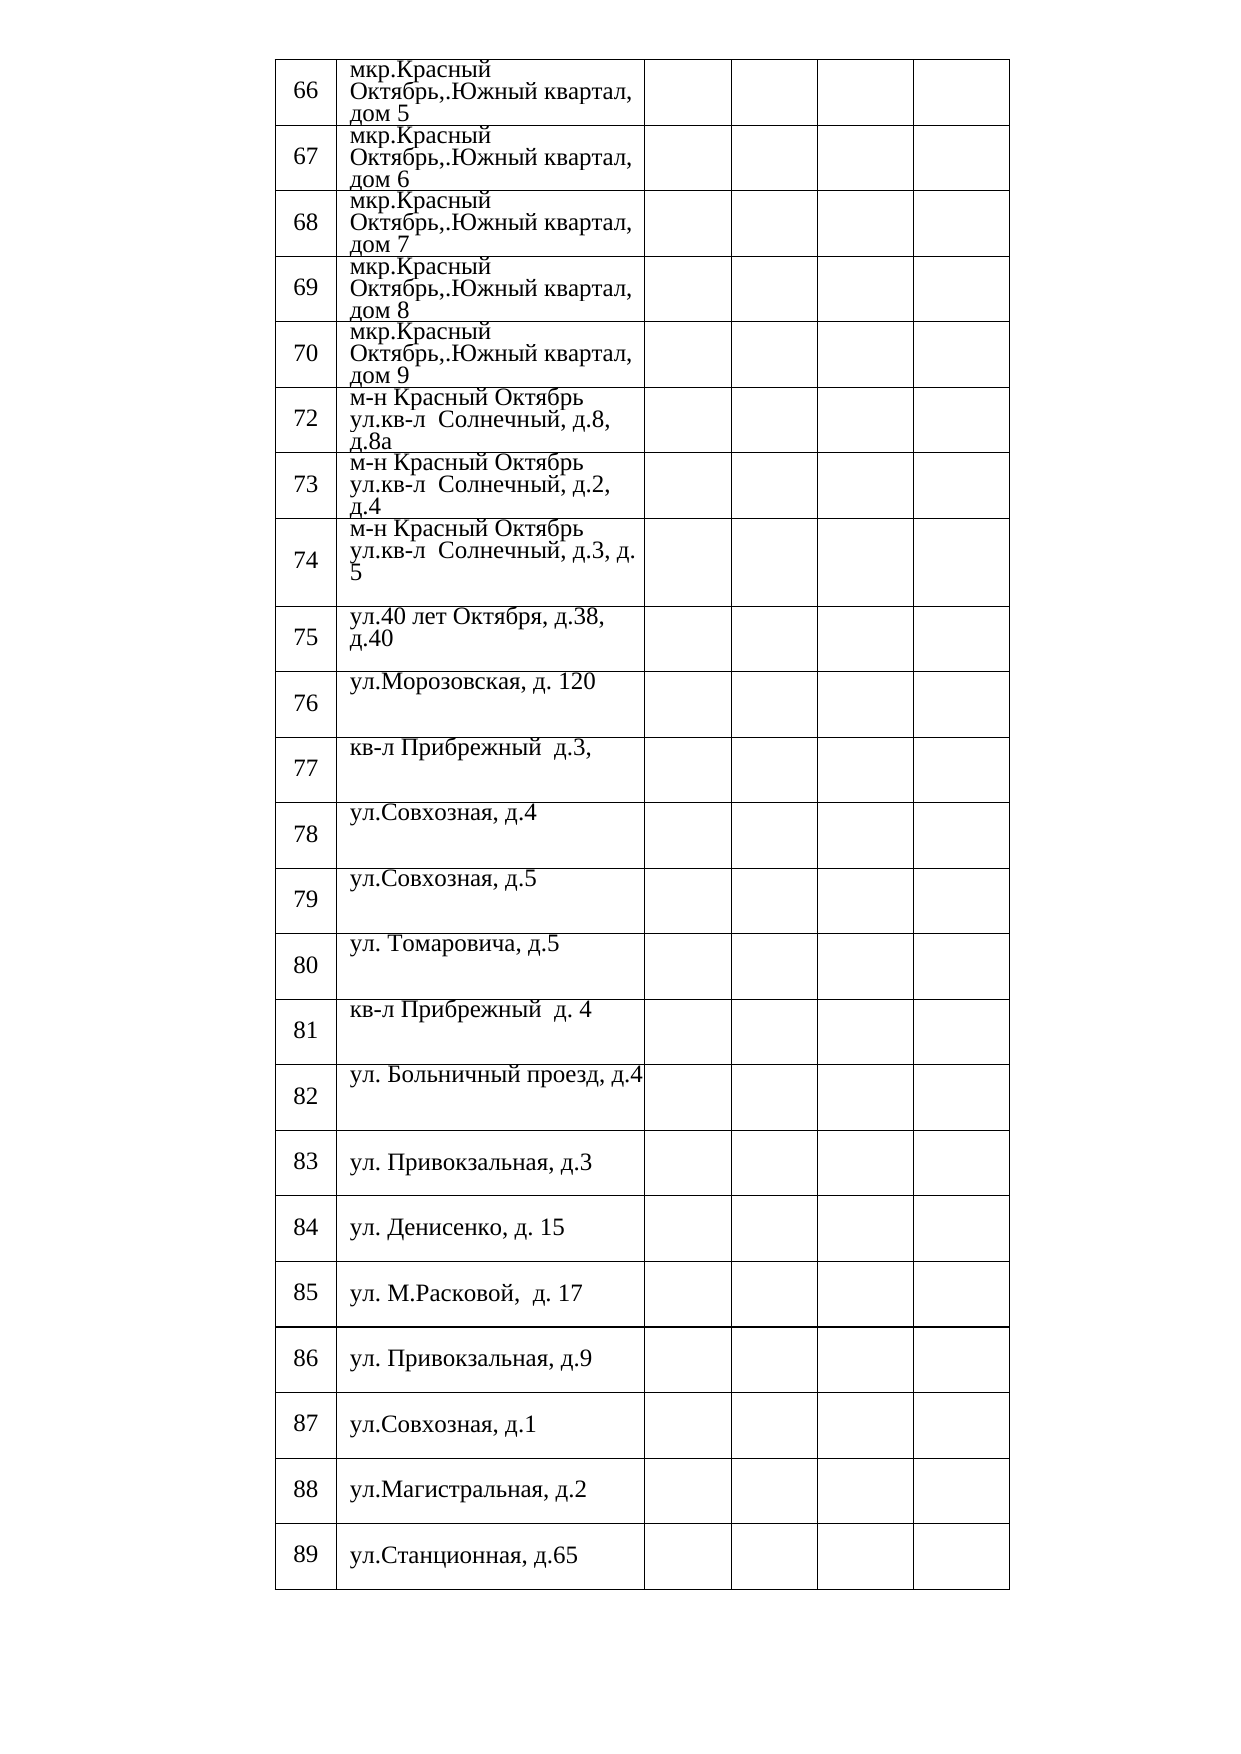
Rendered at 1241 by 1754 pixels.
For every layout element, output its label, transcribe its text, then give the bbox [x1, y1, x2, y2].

table_cell ул.Станционная, д.65 [337, 1524, 644, 1588]
table_cell мкр.Красный Октябрь,.Южный квартал, дом 5 [337, 60, 644, 125]
table_cell [732, 1459, 817, 1523]
table_cell 83 [276, 1131, 336, 1195]
table_cell [914, 388, 1009, 452]
table_cell 73 [276, 453, 336, 518]
table_cell [914, 126, 1009, 190]
table_cell [914, 1393, 1009, 1457]
table_cell [914, 869, 1009, 933]
table_cell 67 [276, 126, 336, 190]
table_cell 86 [276, 1328, 336, 1392]
table_cell [914, 803, 1009, 868]
table_cell [732, 1328, 817, 1392]
table_cell [818, 257, 913, 321]
table_cell [818, 1328, 913, 1392]
table_cell ул.Совхозная, д.5 [337, 869, 644, 933]
table_cell [645, 388, 731, 452]
table_cell м-н Красный Октябрь ул.кв-л Солнечный, д.2, д.4 [337, 453, 644, 518]
table_cell [645, 257, 731, 321]
table_cell 76 [276, 672, 336, 737]
table_cell ул. Привокзальная, д.3 [337, 1131, 644, 1195]
table_cell [914, 1131, 1009, 1195]
table_cell [645, 191, 731, 256]
table_cell [818, 869, 913, 933]
table_cell [914, 519, 1009, 606]
table_cell ул. Томаровича, д.5 [337, 934, 644, 999]
table_cell [818, 322, 913, 387]
table_cell ул.Совхозная, д.1 [337, 1393, 644, 1457]
table_cell [732, 519, 817, 606]
table_cell [818, 934, 913, 999]
table_cell ул.Совхозная, д.4 [337, 803, 644, 868]
table_cell [818, 803, 913, 868]
table_cell [645, 1000, 731, 1064]
table_cell [645, 607, 731, 671]
table_cell 77 [276, 738, 336, 802]
table_cell ул.40 лет Октября, д.38, д.40 [337, 607, 644, 671]
table_cell мкр.Красный Октябрь,.Южный квартал, дом 9 [337, 322, 644, 387]
table_cell 80 [276, 934, 336, 999]
table_cell [914, 191, 1009, 256]
table_cell [645, 519, 731, 606]
table_cell [818, 1262, 913, 1326]
table_cell [732, 869, 817, 933]
table_cell [732, 1524, 817, 1588]
table_cell [818, 1393, 913, 1457]
table_cell [732, 1065, 817, 1130]
table_cell [732, 1000, 817, 1064]
table_cell [645, 453, 731, 518]
table_cell [818, 1065, 913, 1130]
table_cell [645, 1262, 731, 1326]
table_cell [914, 453, 1009, 518]
table_cell [818, 738, 913, 802]
table_cell [914, 1328, 1009, 1392]
table_cell [645, 934, 731, 999]
table_cell [818, 126, 913, 190]
table_cell 84 [276, 1196, 336, 1261]
table_cell 89 [276, 1524, 336, 1588]
table_cell [818, 60, 913, 125]
table_cell [914, 1000, 1009, 1064]
table_cell [818, 388, 913, 452]
table_cell [818, 1196, 913, 1261]
table_cell [914, 1196, 1009, 1261]
table_cell 66 [276, 60, 336, 125]
table_cell [732, 388, 817, 452]
table_cell 81 [276, 1000, 336, 1064]
table_cell [732, 322, 817, 387]
table_cell 78 [276, 803, 336, 868]
table_cell [818, 1131, 913, 1195]
table_cell [732, 1262, 817, 1326]
table_cell 68 [276, 191, 336, 256]
table_cell [732, 60, 817, 125]
table_cell [645, 126, 731, 190]
table_cell ул. М.Расковой, д. 17 [337, 1262, 644, 1326]
table_cell [732, 803, 817, 868]
table_cell [645, 1196, 731, 1261]
table_cell [914, 607, 1009, 671]
table_cell [645, 1459, 731, 1523]
table_cell [732, 257, 817, 321]
table_cell [914, 672, 1009, 737]
table_cell [914, 60, 1009, 125]
table_cell [645, 1524, 731, 1588]
table_cell ул. Больничный проезд, д.4 [337, 1065, 644, 1130]
table_cell [818, 672, 913, 737]
table_cell 72 [276, 388, 336, 452]
table_cell [914, 1459, 1009, 1523]
table_cell [914, 322, 1009, 387]
table_cell [914, 1065, 1009, 1130]
table_cell [914, 934, 1009, 999]
table_cell мкр.Красный Октябрь,.Южный квартал, дом 6 [337, 126, 644, 190]
table_cell [818, 1524, 913, 1588]
table_cell [732, 191, 817, 256]
table_cell кв-л Прибрежный д. 4 [337, 1000, 644, 1064]
table_cell [914, 257, 1009, 321]
table_cell [732, 1196, 817, 1261]
table_cell [645, 672, 731, 737]
table_cell [732, 126, 817, 190]
table_cell [732, 1393, 817, 1457]
table_cell м-н Красный Октябрь ул.кв-л Солнечный, д.3, д. 5 [337, 519, 644, 606]
table_cell мкр.Красный Октябрь,.Южный квартал, дом 8 [337, 257, 644, 321]
table_cell мкр.Красный Октябрь,.Южный квартал, дом 7 [337, 191, 644, 256]
table_cell [818, 191, 913, 256]
table_cell [732, 453, 817, 518]
table_cell [645, 60, 731, 125]
table_cell [732, 672, 817, 737]
table_cell [645, 1328, 731, 1392]
table_cell [818, 607, 913, 671]
table_cell ул.Магистральная, д.2 [337, 1459, 644, 1523]
table_cell [732, 934, 817, 999]
table_cell 87 [276, 1393, 336, 1457]
table_cell 88 [276, 1459, 336, 1523]
table_cell [732, 607, 817, 671]
table_cell м-н Красный Октябрь ул.кв-л Солнечный, д.8, д.8а [337, 388, 644, 452]
table_cell ул. Денисенко, д. 15 [337, 1196, 644, 1261]
table_cell 85 [276, 1262, 336, 1326]
table_cell [818, 453, 913, 518]
table_cell [645, 322, 731, 387]
table_cell [818, 1459, 913, 1523]
table_cell кв-л Прибрежный д.3, [337, 738, 644, 802]
table_cell 69 [276, 257, 336, 321]
table_cell [732, 1131, 817, 1195]
table_cell 70 [276, 322, 336, 387]
table_cell [818, 1000, 913, 1064]
table_cell [645, 1065, 731, 1130]
table_cell [818, 519, 913, 606]
table_cell 75 [276, 607, 336, 671]
table_cell [914, 738, 1009, 802]
table_cell [914, 1262, 1009, 1326]
table_cell ул. Привокзальная, д.9 [337, 1328, 644, 1392]
table_cell 79 [276, 869, 336, 933]
table_cell [645, 738, 731, 802]
table_cell [914, 1524, 1009, 1588]
table_cell [645, 1393, 731, 1457]
table_cell 74 [276, 519, 336, 606]
table_cell [645, 803, 731, 868]
table_cell [645, 869, 731, 933]
table_cell ул.Морозовская, д. 120 [337, 672, 644, 737]
table_cell [732, 738, 817, 802]
table_cell [645, 1131, 731, 1195]
table_cell 82 [276, 1065, 336, 1130]
